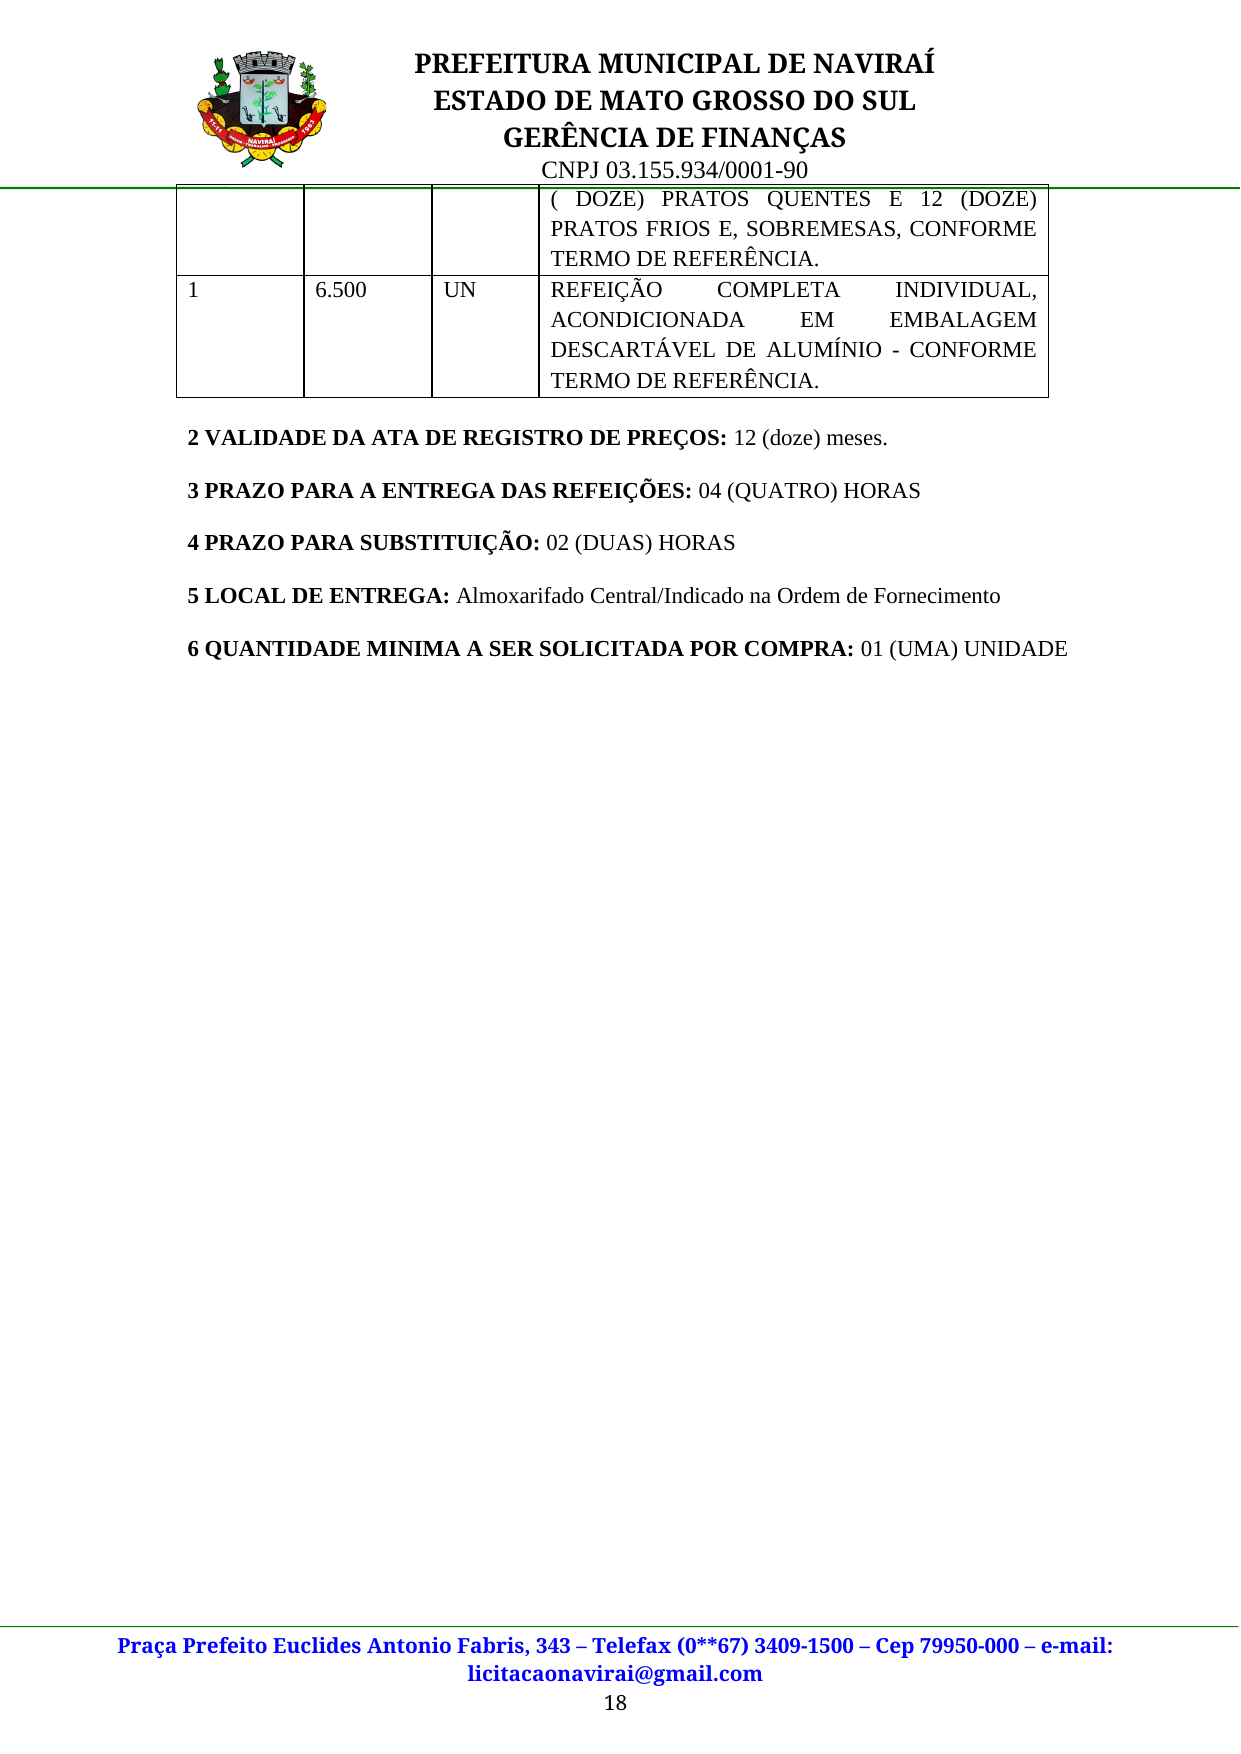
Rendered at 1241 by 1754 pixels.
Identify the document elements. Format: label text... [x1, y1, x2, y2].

text 2 VALIDADE DA ATA DE REGISTRO DE PREÇOS: 12 (doze) meses. [187, 424, 1137, 450]
table_cell 1 [177, 185, 303, 275]
table_cell 1 [177, 276, 303, 397]
table_cell UN [433, 276, 538, 397]
table_cell UN [433, 185, 538, 275]
picture [197, 51, 327, 168]
text 3 PRAZO PARA A ENTREGA DAS REFEIÇÕES: 04 (QUATRO) HORAS [187, 477, 1137, 503]
text 4 PRAZO PARA SUBSTITUIÇÃO: 02 (DUAS) HORAS [187, 529, 1137, 556]
table_cell REFEIÇÃO COMPLETA INDIVIDUAL, ACONDICIONADA EM EMBALAGEM DESCARTÁVEL DE ALUMÍNIO - CONFORME TERMO DE REFERÊNCIA. [540, 276, 1048, 397]
table_cell 1.340 [305, 185, 431, 275]
text 6 QUANTIDADE MINIMA A SER SOLICITADA POR COMPRA: 01 (UMA) UNIDADE [187, 635, 1137, 661]
text 5 LOCAL DE ENTREGA: Almoxarifado Central/Indicado na Ordem de Fornecimento [187, 582, 1137, 608]
table_cell 6.500 [305, 276, 431, 397]
